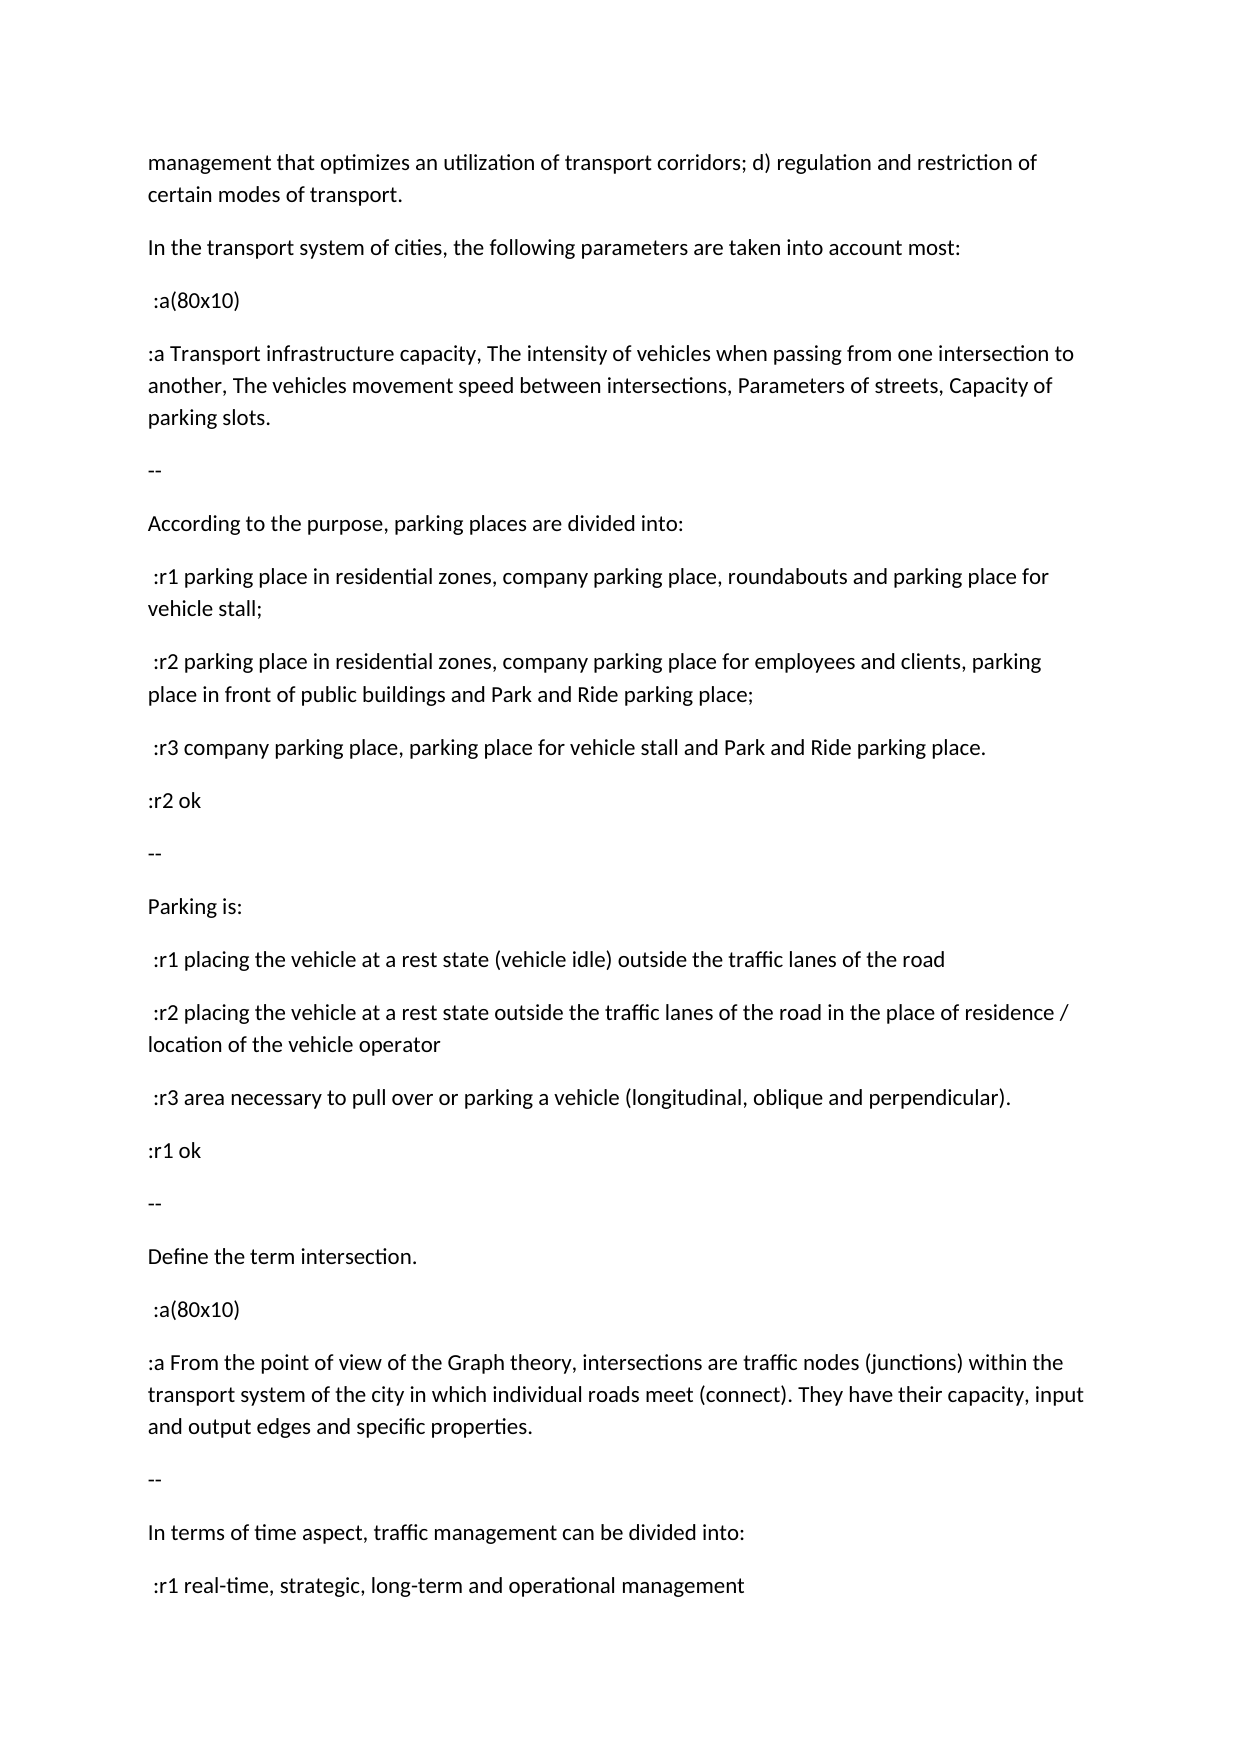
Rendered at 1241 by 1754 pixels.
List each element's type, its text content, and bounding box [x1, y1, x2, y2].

text :r1 parking place in residential zones, company parking place, roundabouts and parking place for vehicle stall; [148, 562, 1093, 622]
text :a From the point of view of the Graph theory, intersections are traffic nodes (junctions) within the transport system of the city in which individual roads meet (connect). They have their capacity, input and output edges and specific properties. [148, 1348, 1093, 1441]
text Define the term intersection. [148, 1242, 1093, 1270]
text Parking is: [148, 892, 1093, 920]
text In terms of time aspect, traffic management can be divided into: [148, 1518, 1093, 1547]
text :r1 real-time, strategic, long-term and operational management [148, 1572, 1093, 1599]
text :r2 placing the vehicle at a rest state outside the traffic lanes of the road in the place of residence / location of the vehicle operator [148, 998, 1093, 1058]
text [148, 148, 1093, 208]
text :r3 area necessary to pull over or parking a vehicle (longitudinal, oblique and perpendicular). [148, 1083, 1093, 1111]
text -- [148, 456, 1093, 484]
text According to the purpose, parking places are divided into: [148, 509, 1093, 537]
text -- [148, 1466, 1093, 1493]
text :a(80x10) [148, 1295, 1093, 1323]
text :a Transport infrastructure capacity, The intensity of vehicles when passing from one intersection to another, The vehicles movement speed between intersections, Parameters of streets, Capacity of parking slots. [148, 339, 1093, 431]
text :a(80x10) [148, 286, 1093, 314]
text :r1 placing the vehicle at a rest state (vehicle idle) outside the traffic lanes of the road [148, 945, 1093, 973]
text -- [148, 1189, 1093, 1217]
text :r2 ok [148, 786, 1093, 814]
text In the transport system of cities, the following parameters are taken into account most: [148, 233, 1093, 261]
text :r3 company parking place, parking place for vehicle stall and Park and Ride parking place. [148, 733, 1093, 761]
text :r1 ok [148, 1136, 1093, 1164]
text :r2 parking place in residential zones, company parking place for employees and clients, parking place in front of public buildings and Park and Ride parking place; [148, 647, 1093, 708]
text -- [148, 839, 1093, 867]
